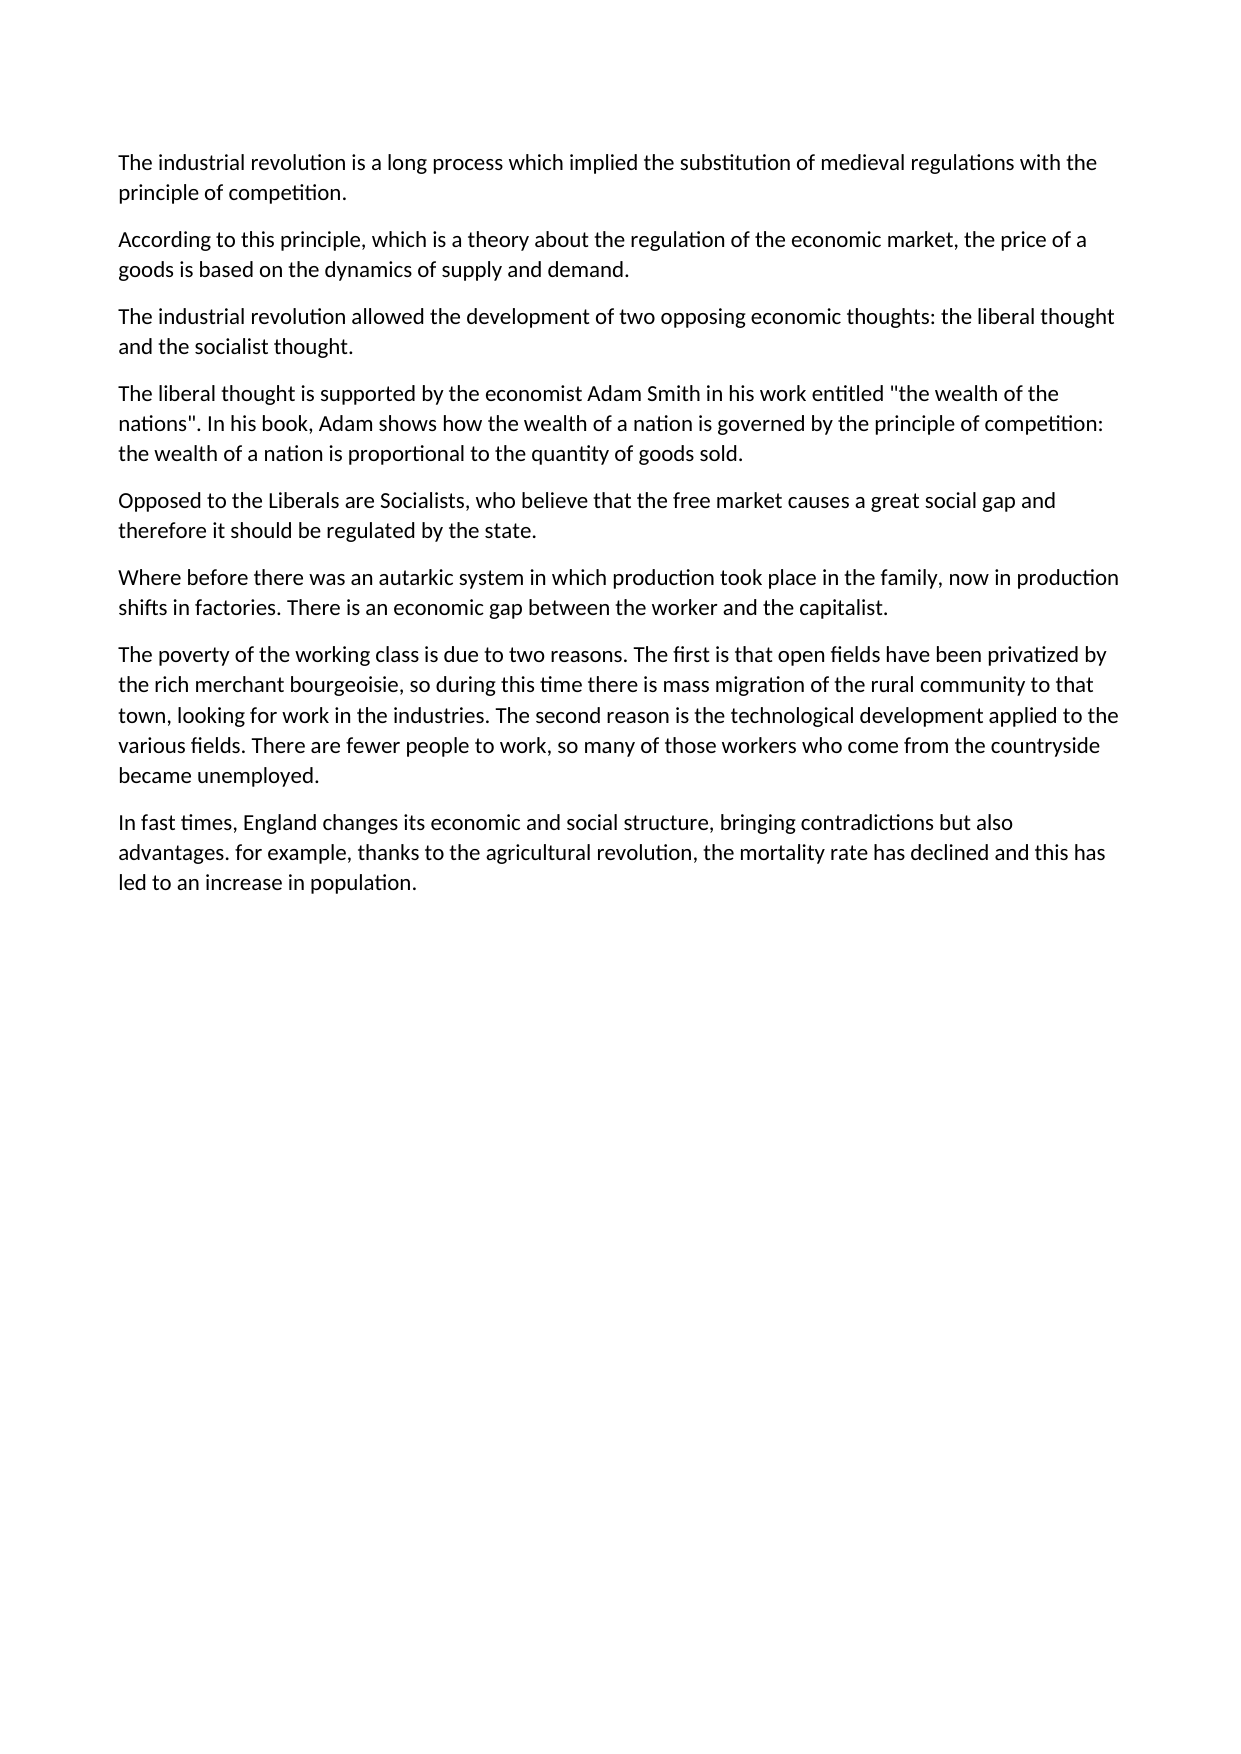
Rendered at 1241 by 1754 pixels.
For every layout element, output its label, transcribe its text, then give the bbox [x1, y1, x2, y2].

text In fast times, England changes its economic and social structure, bringing contradictions but also advantages. for example, thanks to the agricultural revolution, the mortality rate has declined and this has led to an increase in population. [118, 808, 1122, 896]
text According to this principle, which is a theory about the regulation of the economic market, the price of a goods is based on the dynamics of supply and demand. [118, 225, 1122, 283]
text The industrial revolution is a long process which implied the substitution of medieval regulations with the principle of competition. [118, 148, 1122, 206]
text The liberal thought is supported by the economist Adam Smith in his work entitled "the wealth of the nations". In his book, Adam shows how the wealth of a nation is governed by the principle of competition: the wealth of a nation is proportional to the quantity of goods sold. [118, 379, 1122, 467]
text Where before there was an autarkic system in which production took place in the family, now in production shifts in factories. There is an economic gap between the worker and the capitalist. [118, 563, 1122, 621]
text The industrial revolution allowed the development of two opposing economic thoughts: the liberal thought and the socialist thought. [118, 302, 1122, 360]
text The poverty of the working class is due to two reasons. The first is that open fields have been privatized by the rich merchant bourgeoisie, so during this time there is mass migration of the rural community to that town, looking for work in the industries. The second reason is the technological development applied to the various fields. There are fewer people to work, so many of those workers who come from the countryside became unemployed. [118, 640, 1122, 789]
text Opposed to the Liberals are Socialists, who believe that the free market causes a great social gap and therefore it should be regulated by the state. [118, 486, 1122, 544]
